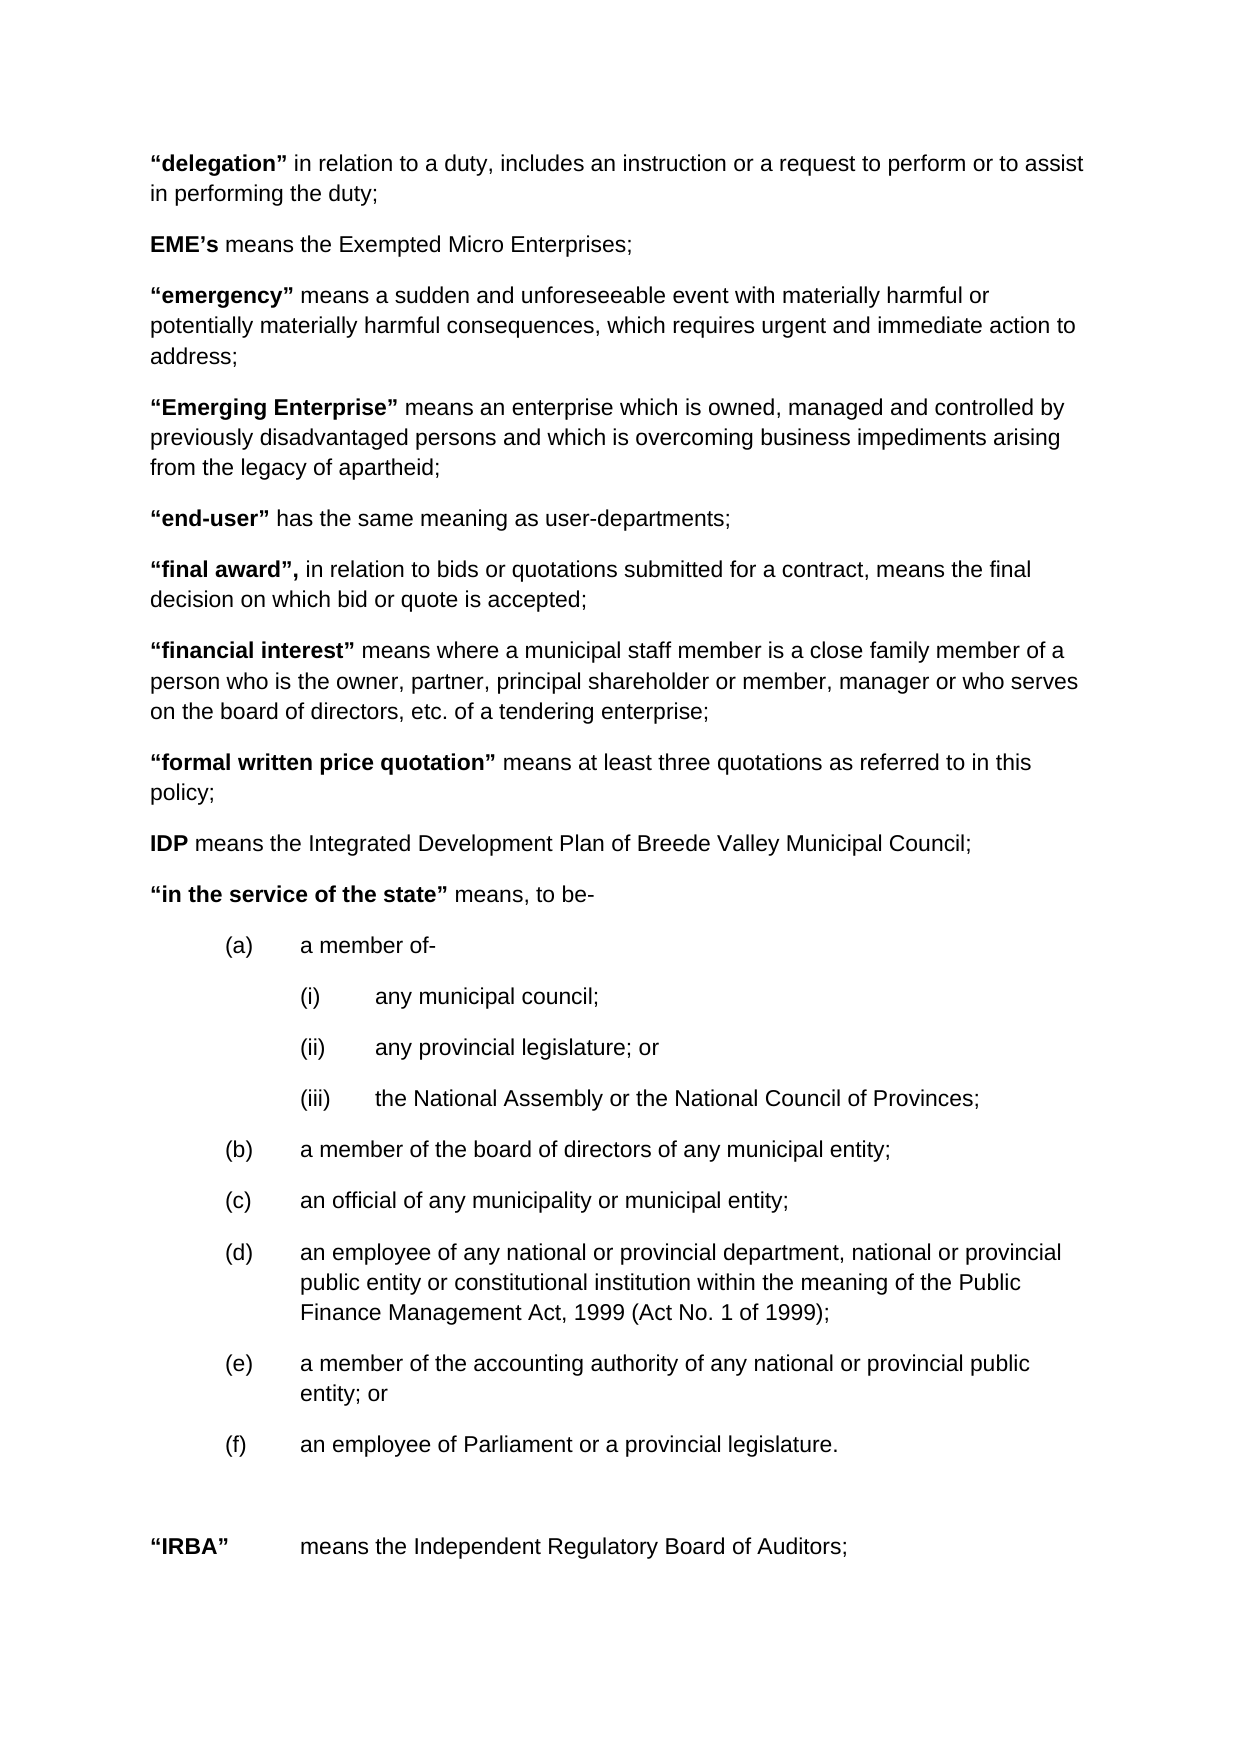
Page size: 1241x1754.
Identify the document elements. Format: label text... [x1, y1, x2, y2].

text “formal written price quotation” means at least three quotations as referred to in this policy; [150, 749, 1090, 806]
text “in the service of the state” means, to be- [150, 881, 1090, 908]
text “end-user” has the same meaning as user-departments; [150, 505, 1090, 532]
text “emergency” means a sudden and unforeseeable event with materially harmful or potentially materially harmful consequences, which requires urgent and immediate action to address; [150, 282, 1090, 369]
text (i) any municipal council; [225, 983, 1090, 1010]
text “delegation” in relation to a duty, includes an instruction or a request to perform or to assist in performing the duty; [150, 150, 1090, 207]
text (f) an employee of Parliament or a provincial legislature. [150, 1431, 1090, 1458]
text EME’s means the Exempted Micro Enterprises; [150, 231, 1090, 258]
text “Emerging Enterprise” means an enterprise which is owned, managed and controlled by previously disadvantaged persons and which is overcoming business impediments arising from the legacy of apartheid; [150, 394, 1090, 481]
text “final award”, in relation to bids or quotations submitted for a contract, means the final decision on which bid or quote is accepted; [150, 556, 1090, 613]
text IDP means the Integrated Development Plan of Breede Valley Municipal Council; [150, 830, 1090, 857]
text (c) an official of any municipality or municipal entity; [150, 1187, 1090, 1214]
text “financial interest” means where a municipal staff member is a close family member of a person who is the owner, partner, principal shareholder or member, manager or who serves on the board of directors, etc. of a tendering enterprise; [150, 637, 1090, 724]
text (ii) any provincial legislature; or [225, 1034, 1090, 1061]
text (b) a member of the board of directors of any municipal entity; [150, 1136, 1090, 1163]
text (a) a member of- [150, 932, 1090, 959]
text “IRBA” means the Independent Regulatory Board of Auditors; [150, 1533, 1090, 1560]
text (iii) the National Assembly or the National Council of Provinces; [225, 1085, 1090, 1112]
text (d) an employee of any national or provincial department, national or provincial public entity or constitutional institution within the meaning of the Public Finance Management Act, 1999 (Act No. 1 of 1999); [225, 1238, 1090, 1325]
text (e) a member of the accounting authority of any national or provincial public entity; or [225, 1350, 1090, 1407]
